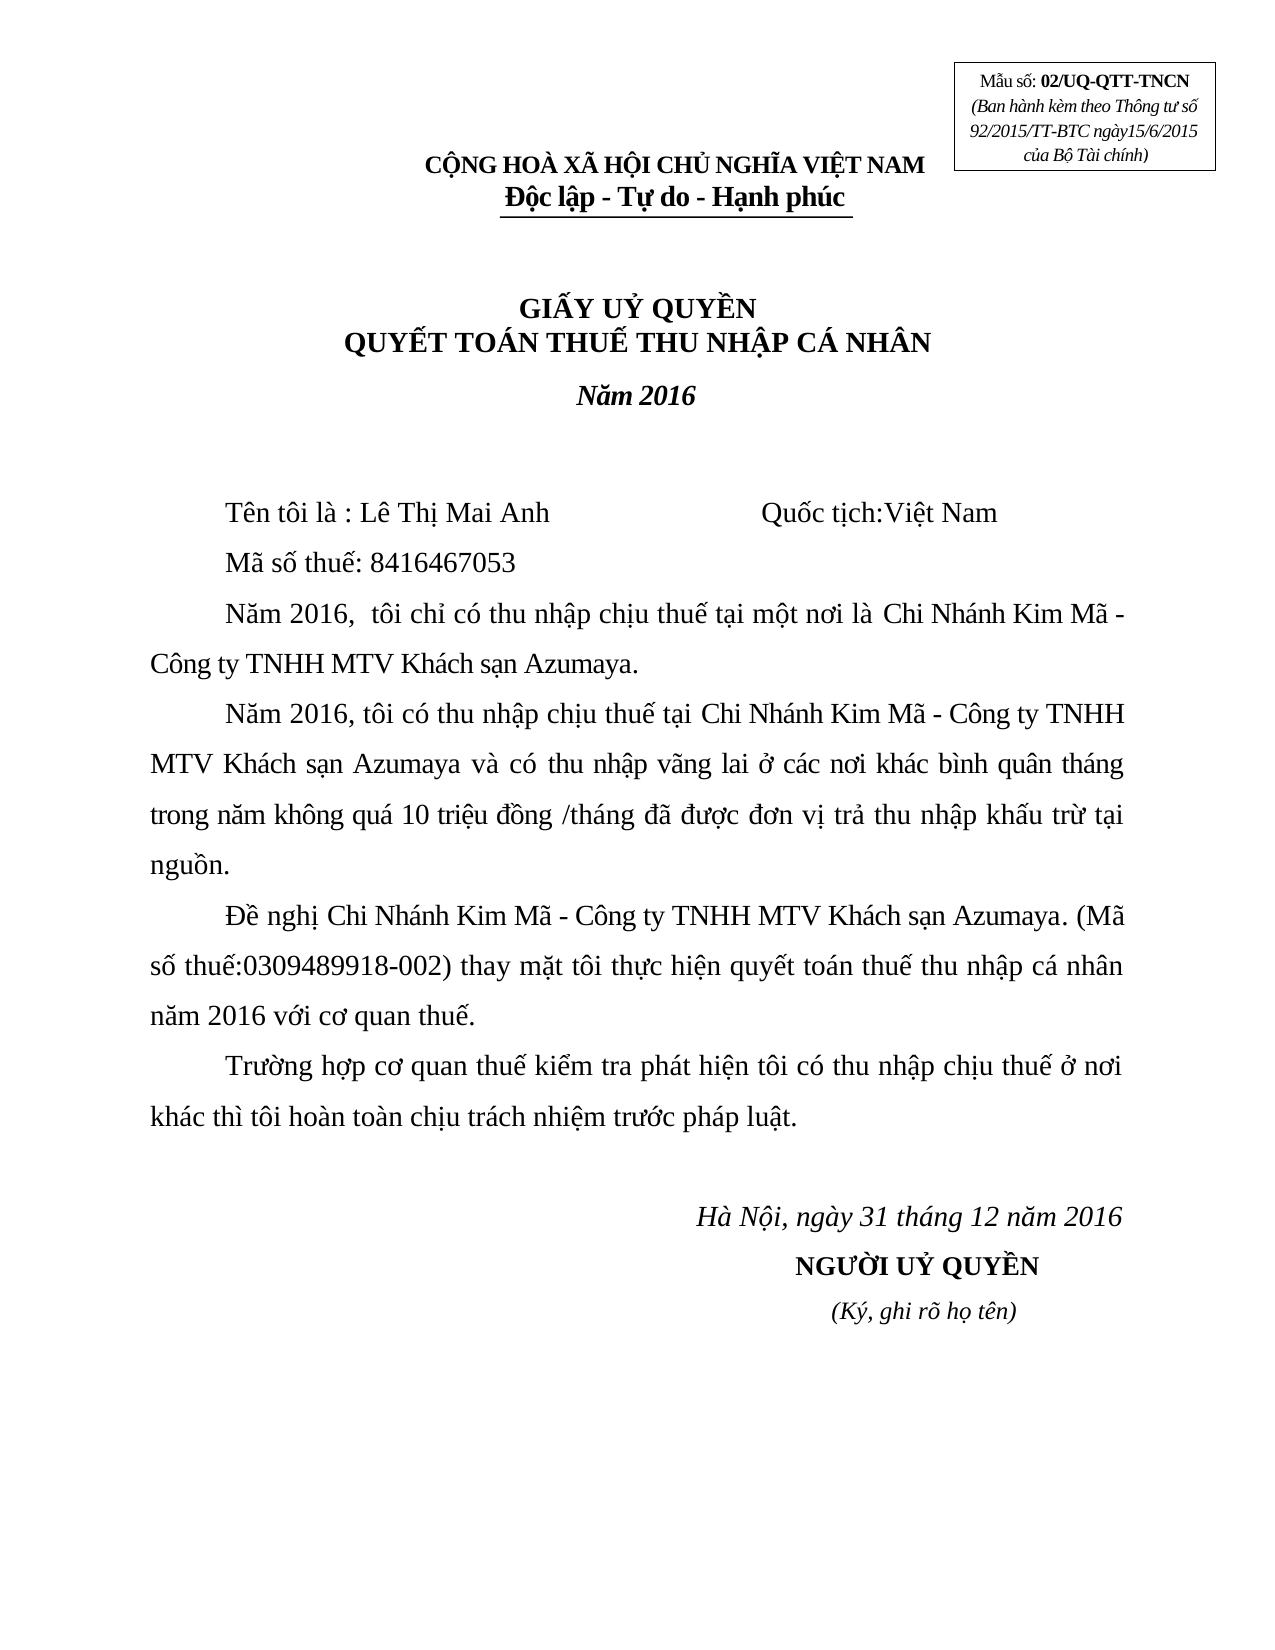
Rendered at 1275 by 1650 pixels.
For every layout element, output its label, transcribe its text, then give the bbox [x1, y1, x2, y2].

text Độc lập - Tự do - Hạnh phúc [150, 179, 1125, 212]
subtitle QUYẾT TOÁN THUẾ THU NHẬP CÁ NHÂN [150, 325, 1125, 358]
text Trường hợp cơ quan thuế kiểm tra phát hiện tôi có thu nhập chịu thuế ở nơi khác thì tôi hoàn toàn chịu trách nhiệm trước pháp luật. [150, 1048, 1125, 1132]
text Đề nghị Chi Nhánh Kim Mã - Công ty TNHH MTV Khách sạn Azumaya. (Mã số thuế:0309489918-002) thay mặt tôi thực hiện quyết toán thuế thu nhập cá nhân năm 2016 với cơ quan thuế. [150, 898, 1125, 1032]
text Mã số thuế: 8416467053 [150, 545, 1125, 579]
text Hà Nội, ngày 31 tháng 12 năm 2016 [578, 1199, 1125, 1233]
text NGƯỜI UỶ QUYỀN [525, 1250, 1125, 1281]
subtitle GIẤY UỶ QUYỀN [150, 291, 1125, 325]
text (Ký, ghi rõ họ tên) [525, 1296, 1125, 1325]
text Năm 2016 [150, 378, 1125, 411]
text CỘNG HOÀ XÃ HỘI CHỦ NGHĨA VIỆT NAM [225, 150, 1125, 179]
text Tên tôi là : Lê Thị Mai Anh Quốc tịch:Việt Nam [150, 495, 1125, 529]
text Năm 2016, tôi chỉ có thu nhập chịu thuế tại một nơi là Chi Nhánh Kim Mã - Công ty TNHH MTV Khách sạn Azumaya. [150, 596, 1125, 679]
text Năm 2016, tôi có thu nhập chịu thuế tại Chi Nhánh Kim Mã - Công ty TNHH MTV Khách sạn Azumaya và có thu nhập vãng lai ở các nơi khác bình quân tháng trong năm không quá 10 triệu đồng /tháng đã được đơn vị trả thu nhập khấu trừ tại nguồn. [150, 696, 1125, 881]
